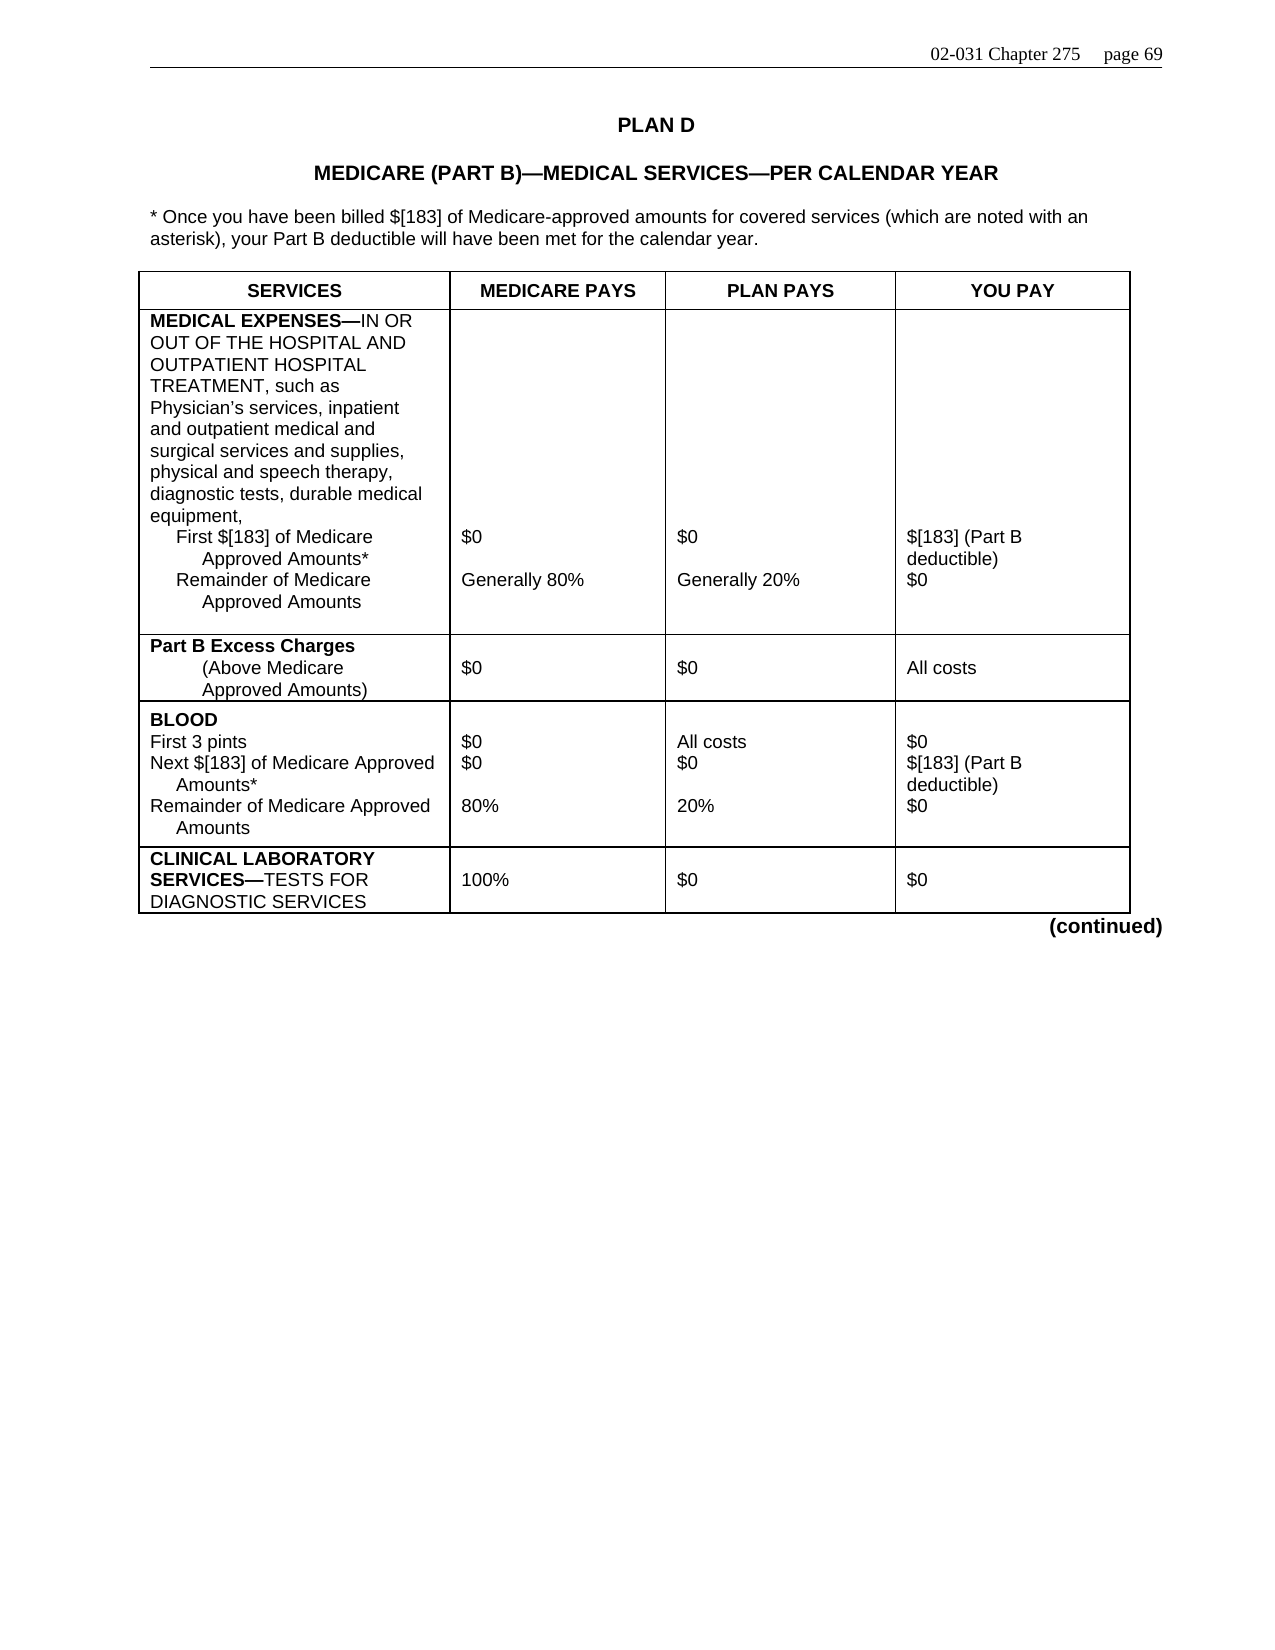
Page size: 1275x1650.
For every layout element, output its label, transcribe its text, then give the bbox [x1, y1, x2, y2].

text MEDICARE (PART B)—MEDICAL SERVICES—PER CALENDAR YEAR [150, 160, 1162, 184]
table_cell $0 [666, 635, 895, 700]
table_cell $0 $[183] (Part B deductible) $0 [896, 702, 1129, 846]
table_header PLAN PAYS [666, 272, 895, 309]
table_cell $0 [666, 848, 895, 912]
table_cell $0 [896, 848, 1129, 912]
table_header YOU PAY [896, 272, 1129, 309]
table_cell $[183] (Part B deductible) $0 [896, 310, 1129, 634]
text * Once you have been billed $[183] of Medicare-approved amounts for covered services (which are noted with an asterisk), your Part B deductible will have been met for the calendar year. [150, 206, 1162, 249]
text (continued) [150, 914, 1162, 938]
text PLAN D [150, 112, 1162, 136]
table_cell All costs $0 20% [666, 702, 895, 846]
table_header SERVICES [140, 272, 449, 309]
table_cell Part B Excess Charges (Above Medicare Approved Amounts) [140, 635, 449, 700]
table_cell All costs [896, 635, 1129, 700]
table_cell $0 Generally 20% [666, 310, 895, 634]
table_cell $0 Generally 80% [451, 310, 665, 634]
table_cell $0 $0 80% [451, 702, 665, 846]
table_header MEDICARE PAYS [451, 272, 665, 309]
table_cell $0 [451, 635, 665, 700]
table_cell BLOOD First 3 pints Next $[183] of Medicare Approved Amounts* Remainder of Medicare Approved Amounts [140, 702, 449, 846]
table_cell MEDICAL EXPENSES—IN OR OUT OF THE HOSPITAL AND OUTPATIENT HOSPITAL TREATMENT, such as Physician’s services, inpatient and outpatient medical and surgical services and supplies, physical and speech therapy, diagnostic tests, durable medical equipment, First $[183] of Medicare Approved Amounts* Remainder of Medicare Approved Amounts [140, 310, 449, 634]
table_cell CLINICAL LABORATORY SERVICES—TESTS FOR DIAGNOSTIC SERVICES [140, 848, 449, 912]
table_cell 100% [451, 848, 665, 912]
